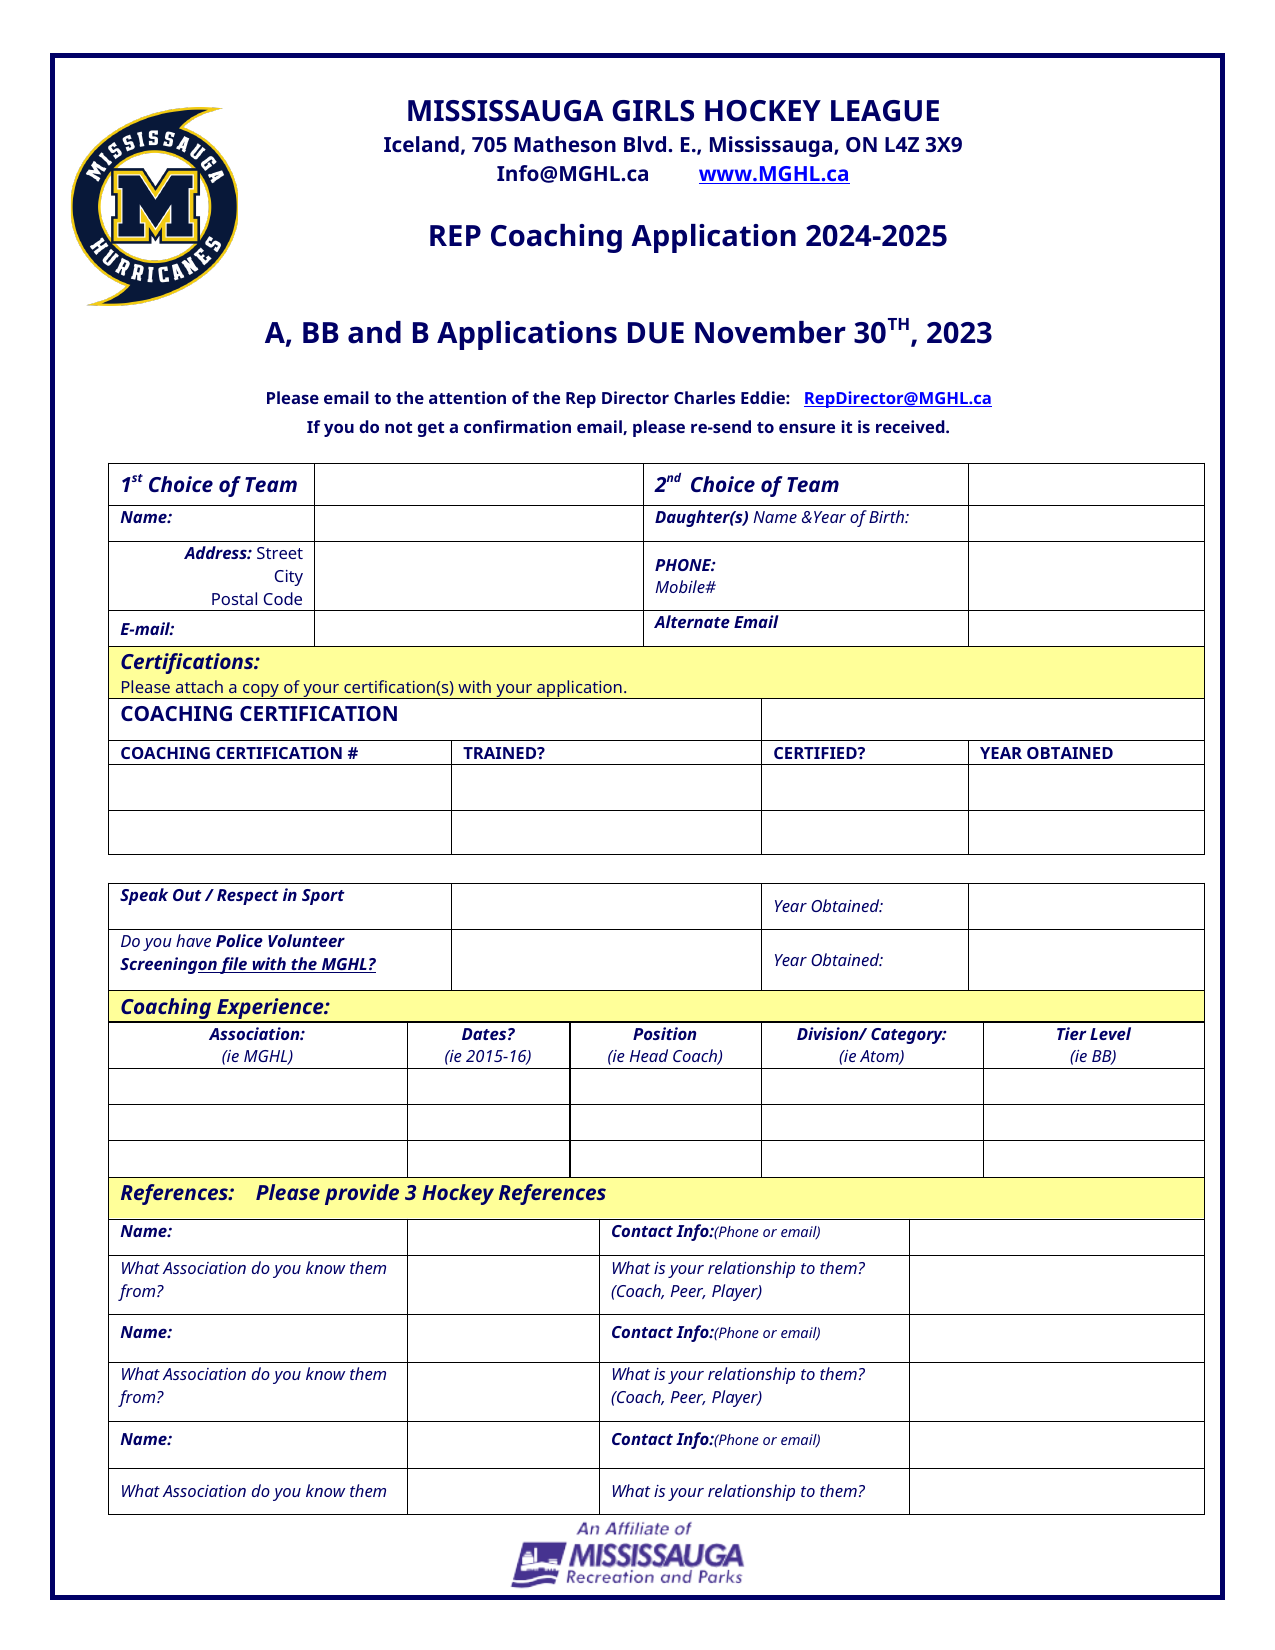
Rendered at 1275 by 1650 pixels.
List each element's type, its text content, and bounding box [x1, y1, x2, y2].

table_cell Address: Street City Postal Code [109, 542, 314, 610]
table_cell [762, 765, 968, 810]
table_cell [571, 1105, 761, 1140]
table_cell [408, 1220, 599, 1255]
table_cell [910, 1220, 1204, 1255]
text If you do not get a confirmation email, please re-send to ensure it is received. [71, 416, 1186, 439]
table_cell Position (ie Head Coach) [571, 1023, 761, 1068]
table_cell [910, 1422, 1204, 1468]
table_cell Association: (ie MGHL) [109, 1023, 407, 1068]
table_cell [910, 1315, 1204, 1362]
table_cell [969, 930, 1204, 990]
table_cell [762, 1141, 983, 1177]
table_header [969, 464, 1204, 504]
table_cell [969, 765, 1204, 810]
table_cell [984, 1105, 1204, 1140]
table_cell Contact Info:(Phone or email) [600, 1422, 909, 1468]
table_cell [452, 765, 761, 810]
table_cell COACHING CERTIFICATION # [109, 741, 451, 764]
table_cell [408, 1105, 569, 1140]
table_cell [600, 1363, 909, 1421]
table_cell [762, 699, 1204, 740]
table_cell [109, 1069, 407, 1104]
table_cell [109, 1469, 407, 1513]
table_cell What Association do you know them from? [109, 1256, 407, 1314]
table_cell [452, 930, 761, 990]
table_header [452, 884, 761, 929]
table_cell [315, 542, 643, 610]
table_cell [408, 1315, 599, 1362]
table_cell Do you have Police Volunteer Screeningon file with the MGHL? [109, 930, 451, 990]
table_cell PHONE: Mobile# [644, 542, 968, 610]
table_cell Tier Level (ie BB) [984, 1023, 1204, 1068]
table_cell [969, 506, 1204, 541]
table_cell Name: [109, 1220, 407, 1255]
table_cell [452, 811, 761, 853]
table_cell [600, 1469, 909, 1513]
table_cell Certifications: Please attach a copy of your certification(s) with your application. [109, 647, 1204, 698]
table_cell [408, 1256, 599, 1314]
table_cell Name: [109, 1422, 407, 1468]
table_cell [571, 1141, 761, 1177]
table_cell [315, 506, 643, 541]
table_cell [762, 1069, 983, 1104]
table_header [969, 884, 1204, 929]
text Please email to the attention of the Rep Director Charles Eddie: RepDirector@MGHL.ca [71, 387, 1186, 410]
table_cell [109, 1141, 407, 1177]
table_cell [762, 811, 968, 853]
picture [70, 107, 238, 306]
table_cell CERTIFIED? [762, 741, 968, 764]
table_cell [910, 1363, 1204, 1421]
table_cell [408, 1141, 569, 1177]
table_cell Year Obtained: [762, 930, 968, 990]
table_cell [408, 1469, 599, 1513]
table_cell [315, 611, 643, 646]
table_cell [109, 811, 451, 853]
table_cell TRAINED? [452, 741, 761, 764]
table_header 1st Choice of Team [109, 464, 314, 504]
table_cell [762, 1105, 983, 1140]
table_header 2nd Choice of Team [644, 464, 968, 504]
table_cell [910, 1469, 1204, 1513]
table_cell E-mail: [109, 611, 314, 646]
table_cell Name: [109, 1315, 407, 1362]
table_cell [969, 542, 1204, 610]
table_header Speak Out / Respect in Sport [109, 884, 451, 929]
table_cell YEAR OBTAINED [969, 741, 1204, 764]
table_cell [969, 811, 1204, 853]
table_header [315, 464, 643, 504]
table_cell [408, 1069, 569, 1104]
table_cell [984, 1069, 1204, 1104]
table_cell Coaching Experience: [109, 991, 1204, 1021]
table_cell Alternate Email [644, 611, 968, 646]
table_cell What Association do you know them from? [109, 1363, 407, 1421]
table_cell Daughter(s) Name &Year of Birth: [644, 506, 968, 541]
table_cell COACHING CERTIFICATION [109, 699, 761, 740]
table_cell [984, 1141, 1204, 1177]
table_cell Dates? (ie 2015-16) [408, 1023, 569, 1068]
table_cell [109, 1105, 407, 1140]
table_cell Division/ Category: (ie Atom) [762, 1023, 983, 1068]
table_cell What is your relationship to them? (Coach, Peer, Player) [600, 1256, 909, 1314]
table_cell Name: [109, 506, 314, 541]
table_cell References: Please provide 3 Hockey References [109, 1178, 1204, 1218]
table_cell [969, 611, 1204, 646]
table_cell Contact Info:(Phone or email) [600, 1315, 909, 1362]
table_cell Contact Info:(Phone or email) [600, 1220, 909, 1255]
table_cell [109, 765, 451, 810]
table_cell [910, 1256, 1204, 1314]
table_header Year Obtained: [762, 884, 968, 929]
table_cell [408, 1363, 599, 1421]
table_cell [408, 1422, 599, 1468]
table_cell [571, 1069, 761, 1104]
text A, BB and B Applications DUE November 30TH, 2023 [71, 312, 1186, 352]
